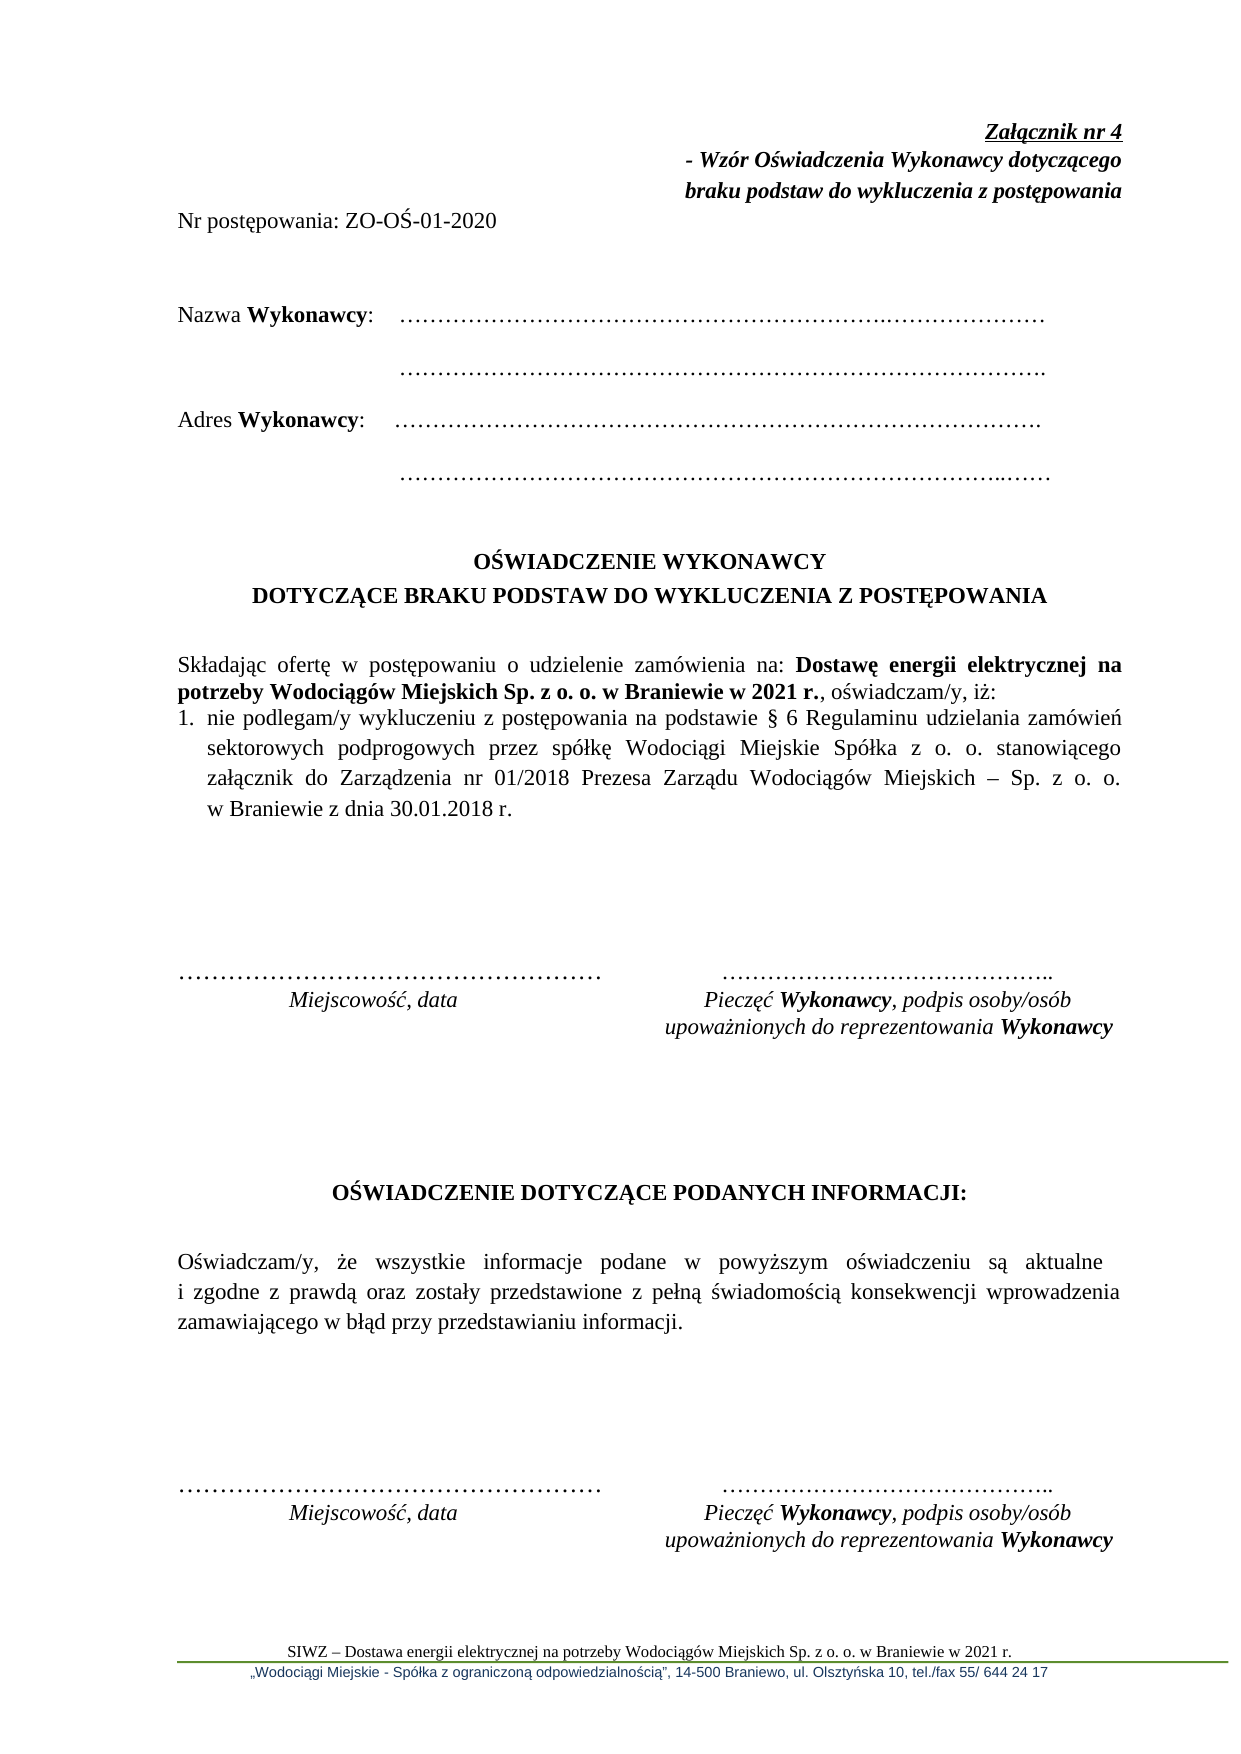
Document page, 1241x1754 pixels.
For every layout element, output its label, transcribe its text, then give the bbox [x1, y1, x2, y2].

text upoważnionych do reprezentowania Wykonawcy [664, 1013, 1122, 1040]
text - Wzór Oświadczenia Wykonawcy dotyczącego [177, 147, 1122, 173]
text Załącznik nr 4 [177, 118, 1122, 144]
text OŚWIADCZENIE WYKONAWCY [177, 548, 1122, 574]
text ……………………………………………………………………..…… [325, 459, 1122, 485]
text Adres Wykonawcy: …………………………………………………………………………. [177, 406, 1122, 433]
text upoważnionych do reprezentowania Wykonawcy [664, 1526, 1122, 1553]
text Miejscowość, data Pieczęć Wykonawcy, podpis osoby/osób [204, 1499, 1122, 1525]
text Składając ofertę w postępowaniu o udzielenie zamówienia na: Dostawę energii elektrycznej na potrzeby Wodociągów Miejskich Sp. z o. o. w Braniewie w 2021 r., oświadczam/y, iż: [177, 651, 1122, 704]
text DOTYCZĄCE BRAKU PODSTAW DO WYKLUCZENIA Z POSTĘPOWANIA [177, 583, 1122, 609]
text …………………………………………………………………………. [325, 354, 1122, 380]
text Oświadczam/y, że wszystkie informacje podane w powyższym oświadczeniu są aktualne i zgodne z prawdą oraz zostały przedstawione z pełną świadomością konsekwencji wprowadzenia zamawiającego w błąd przy przedstawianiu informacji. [177, 1248, 1122, 1335]
text 1. nie podlegam/y wykluczeniu z postępowania na podstawie § 6 Regulaminu udzielania zamówień sektorowych podprogowych przez spółkę Wodociągi Miejskie Spółka z o. o. stanowiącego załącznik do Zarządzenia nr 01/2018 Prezesa Zarządu Wodociągów Miejskich – Sp. z o. o. w Braniewie z dnia 30.01.2018 r. [177, 704, 1122, 821]
text Nr postępowania: ZO-OŚ-01-2020 [177, 208, 1122, 234]
text OŚWIADCZENIE DOTYCZĄCE PODANYCH INFORMACJI: [177, 1179, 1122, 1206]
text Nazwa Wykonawcy: ……………………………………………………….………………… [177, 301, 1122, 327]
text Miejscowość, data Pieczęć Wykonawcy, podpis osoby/osób [204, 986, 1122, 1012]
text braku podstaw do wykluczenia z postępowania [177, 177, 1122, 203]
text …………………………………………… …………………………………….. [177, 1469, 1122, 1498]
text …………………………………………… …………………………………….. [177, 956, 1122, 985]
